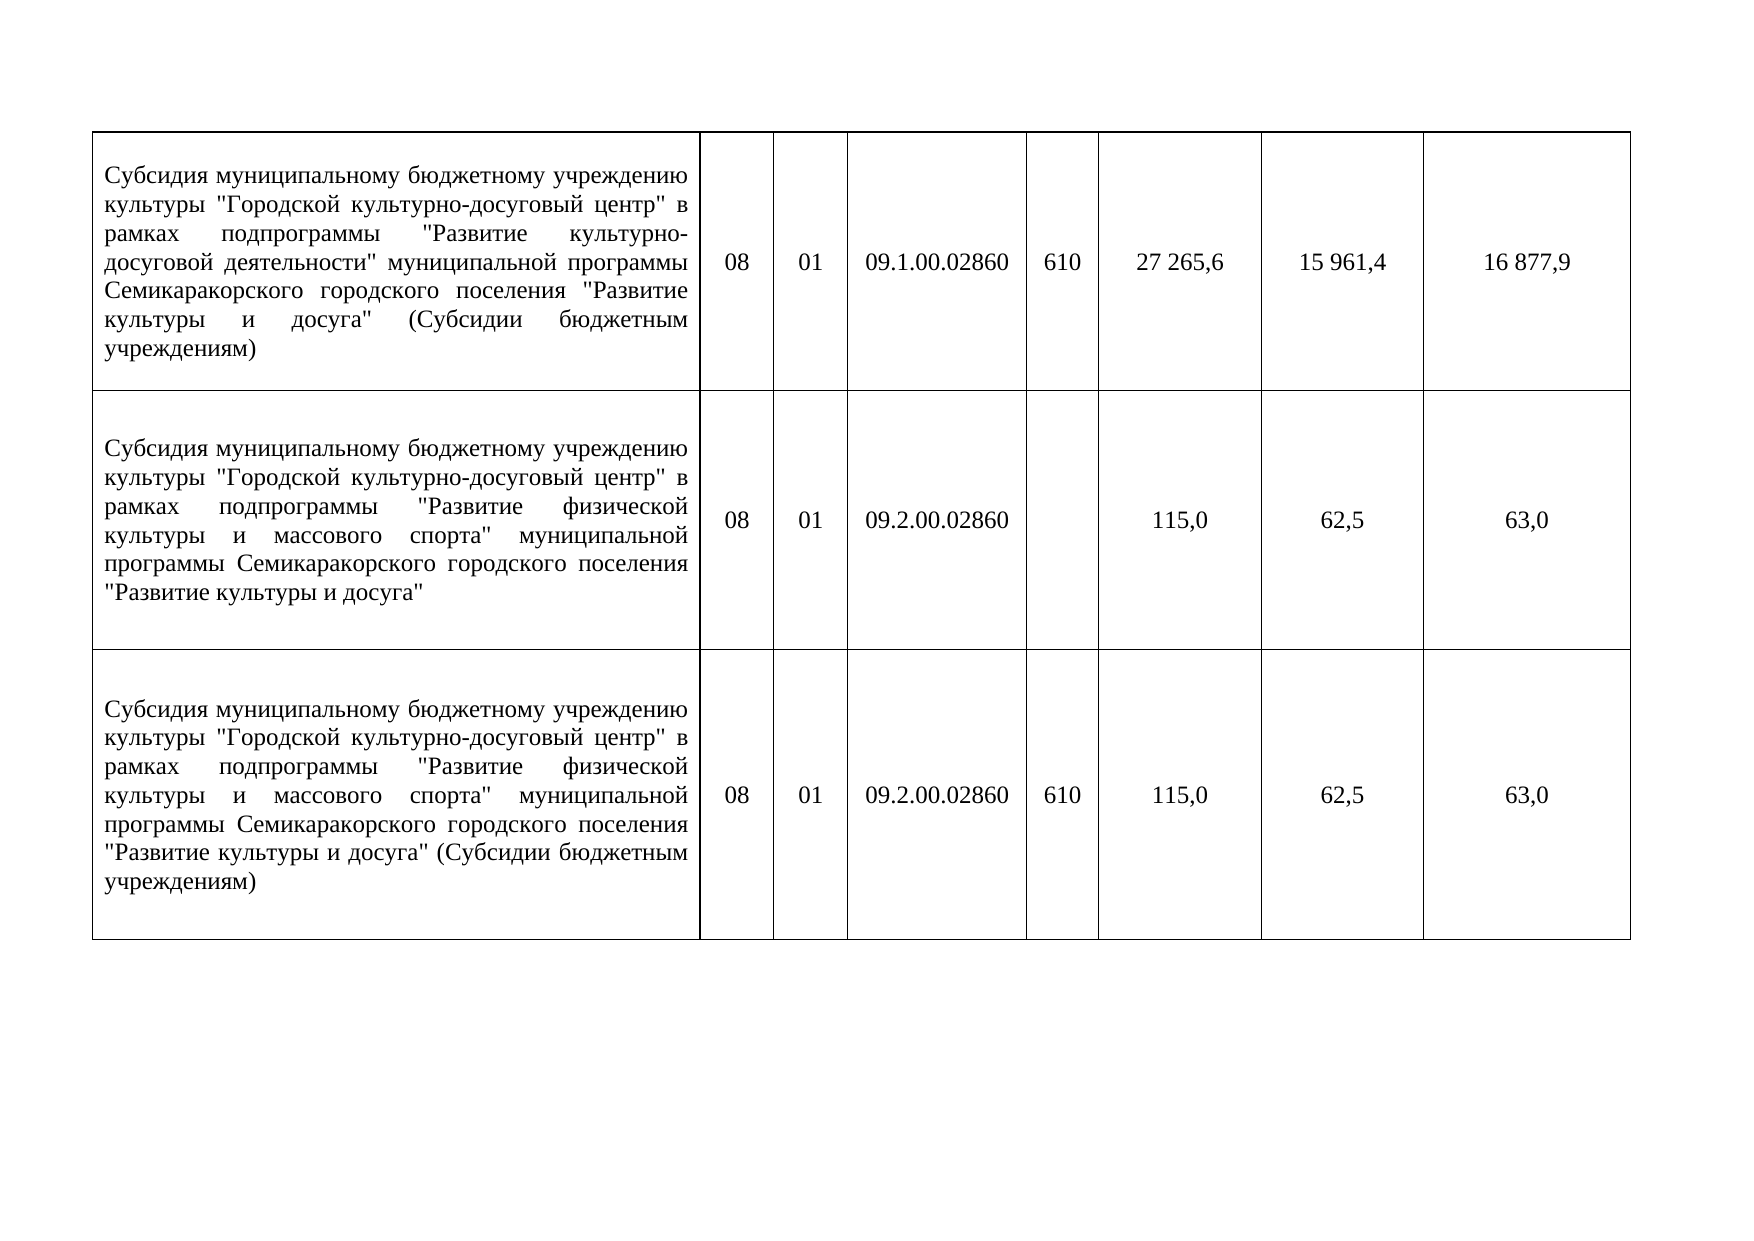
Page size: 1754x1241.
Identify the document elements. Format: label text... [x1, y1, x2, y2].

table_cell 115,0 [1099, 391, 1261, 648]
table_cell 01 [774, 650, 847, 939]
table_cell Субсидия муниципальному бюджетному учреждению культуры "Городской культурно-досуговый центр" в рамках подпрограммы "Развитие физической культуры и массового спорта" муниципальной программы Семикаракорского городского поселения "Развитие культуры и досуга" [93, 391, 699, 648]
table_cell 01 [774, 133, 847, 390]
table_cell 08 [701, 391, 773, 648]
table_cell Субсидия муниципальному бюджетному учреждению культуры "Городской культурно-досуговый центр" в рамках подпрограммы "Развитие физической культуры и массового спорта" муниципальной программы Семикаракорского городского поселения "Развитие культуры и досуга" (Субсидии бюджетным учреждениям) [93, 650, 699, 939]
table_cell [1027, 391, 1098, 648]
table_cell 16 877,9 [1424, 133, 1630, 390]
table_cell 62,5 [1262, 391, 1423, 648]
table_cell 09.2.00.02860 [848, 391, 1026, 648]
table_cell 08 [701, 133, 773, 390]
table_cell 01 [774, 391, 847, 648]
table_cell 63,0 [1424, 650, 1630, 939]
table_cell 62,5 [1262, 650, 1423, 939]
table_cell 27 265,6 [1099, 133, 1261, 390]
table_cell 15 961,4 [1262, 133, 1423, 390]
table_cell Субсидия муниципальному бюджетному учреждению культуры "Городской культурно-досуговый центр" в рамках подпрограммы "Развитие культурно-досуговой деятельности" муниципальной программы Семикаракорского городского поселения "Развитие культуры и досуга" (Субсидии бюджетным учреждениям) [93, 133, 699, 390]
table_cell 610 [1027, 650, 1098, 939]
table_cell 09.2.00.02860 [848, 650, 1026, 939]
table_cell 63,0 [1424, 391, 1630, 648]
table_cell 115,0 [1099, 650, 1261, 939]
table_cell 08 [701, 650, 773, 939]
table_cell 610 [1027, 133, 1098, 390]
table_cell 09.1.00.02860 [848, 133, 1026, 390]
